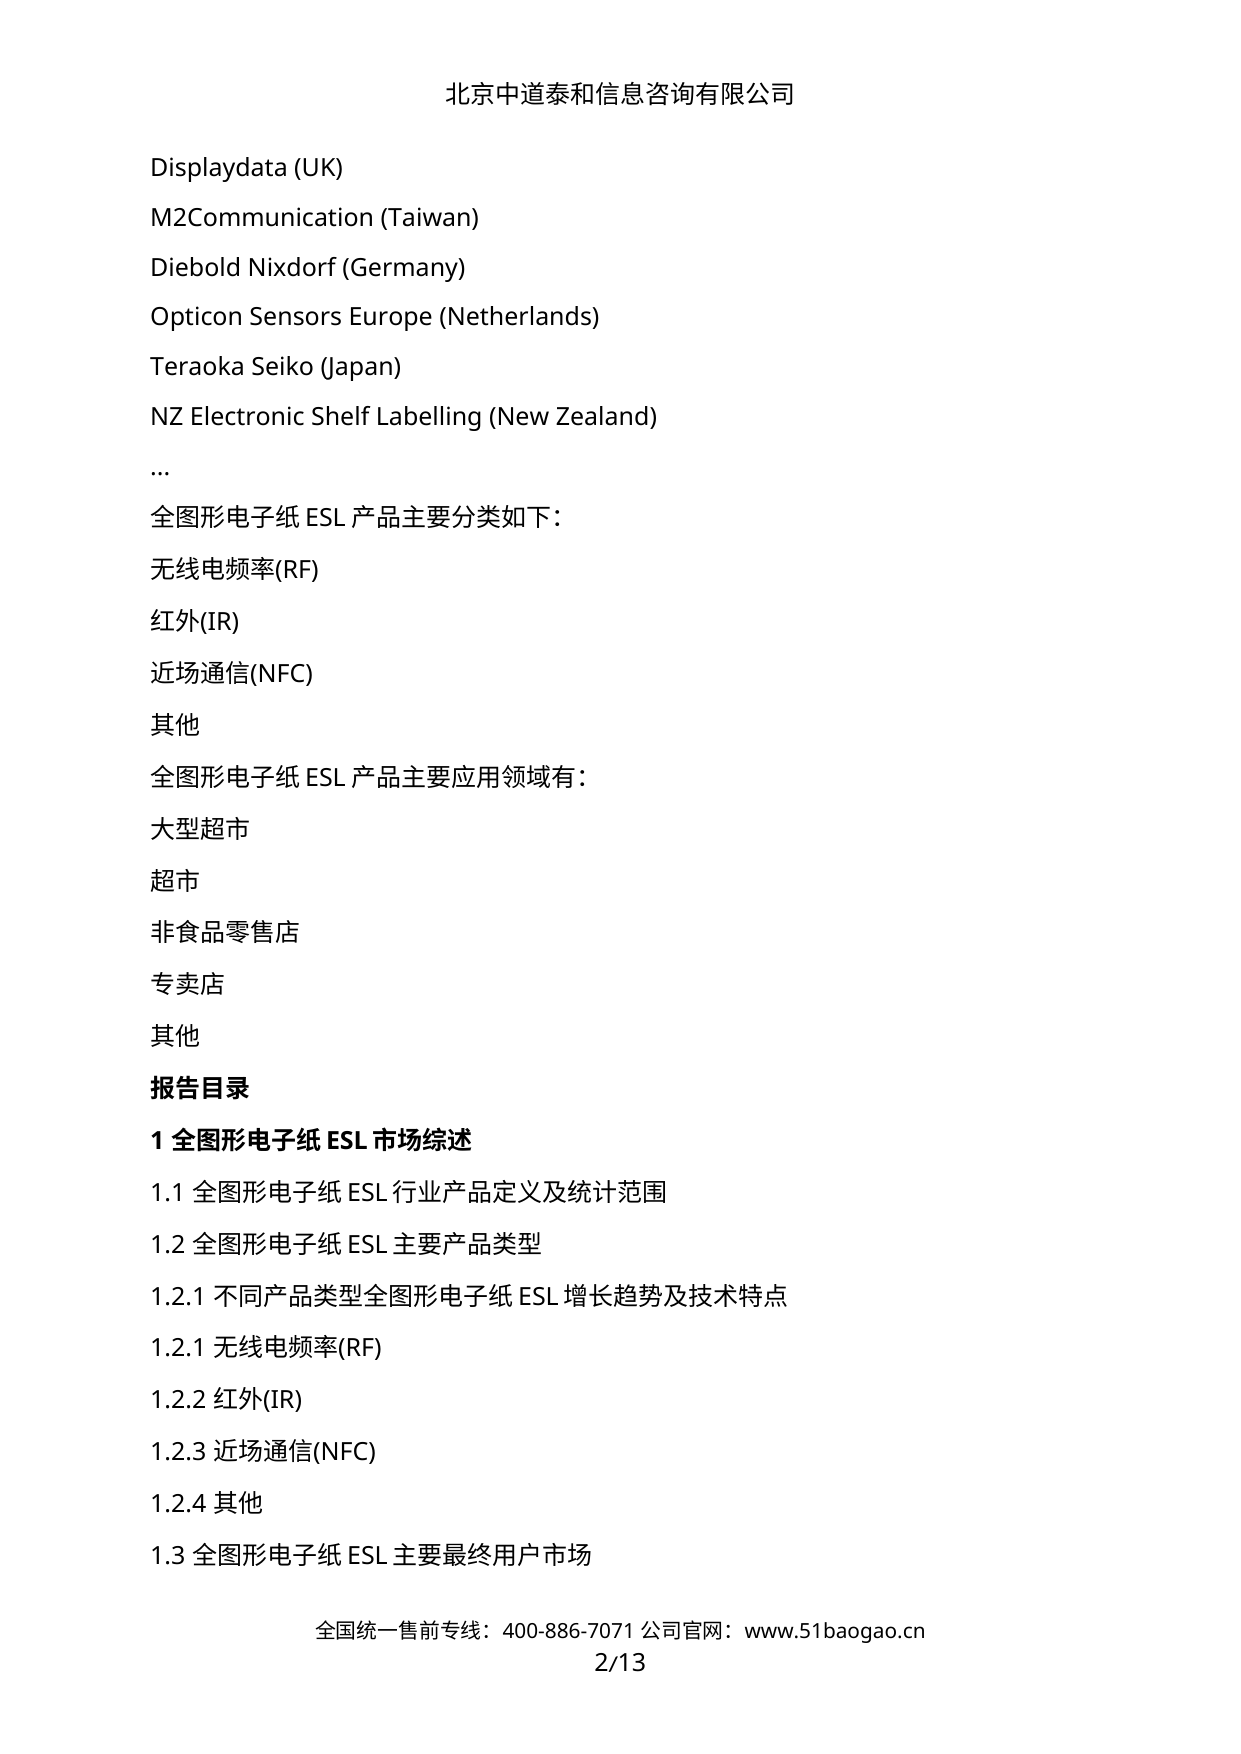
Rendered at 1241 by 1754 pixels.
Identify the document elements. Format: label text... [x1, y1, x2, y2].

text 全图形电子纸ESL产品主要应用领域有： [150, 757, 1090, 793]
text Diebold Nixdorf (Germany) [150, 249, 1090, 283]
text 超市 [150, 861, 1090, 897]
text 1 全图形电子纸ESL市场综述 [150, 1120, 1090, 1157]
text 近场通信(NFC) [150, 653, 1090, 690]
text 无线电频率(RF) [150, 550, 1090, 586]
text 非食品零售店 [150, 913, 1090, 949]
text 红外(IR) [150, 602, 1090, 638]
text Displaydata (UK) [150, 150, 1090, 184]
text 1.2.2 红外(IR) [150, 1380, 1090, 1416]
text NZ Electronic Shelf Labelling (New Zealand) [150, 398, 1090, 432]
text 1.2.1 不同产品类型全图形电子纸ESL增长趋势及技术特点 [150, 1276, 1090, 1312]
text ... [150, 448, 1090, 482]
text Opticon Sensors Europe (Netherlands) [150, 299, 1090, 333]
text 全图形电子纸ESL产品主要分类如下： [150, 498, 1090, 534]
text M2Communication (Taiwan) [150, 200, 1090, 234]
text 其他 [150, 705, 1090, 742]
text 1.2 全图形电子纸ESL主要产品类型 [150, 1224, 1090, 1260]
text Teraoka Seiko (Japan) [150, 349, 1090, 383]
text 1.2.3 近场通信(NFC) [150, 1432, 1090, 1468]
text 其他 [150, 1017, 1090, 1053]
text 1.2.4 其他 [150, 1483, 1090, 1520]
text 专卖店 [150, 965, 1090, 1001]
text 1.1 全图形电子纸ESL行业产品定义及统计范围 [150, 1172, 1090, 1208]
text 1.2.1 无线电频率(RF) [150, 1328, 1090, 1364]
text 大型超市 [150, 809, 1090, 845]
text 1.3 全图形电子纸ESL主要最终用户市场 [150, 1535, 1090, 1572]
text 报告目录 [150, 1068, 1090, 1105]
